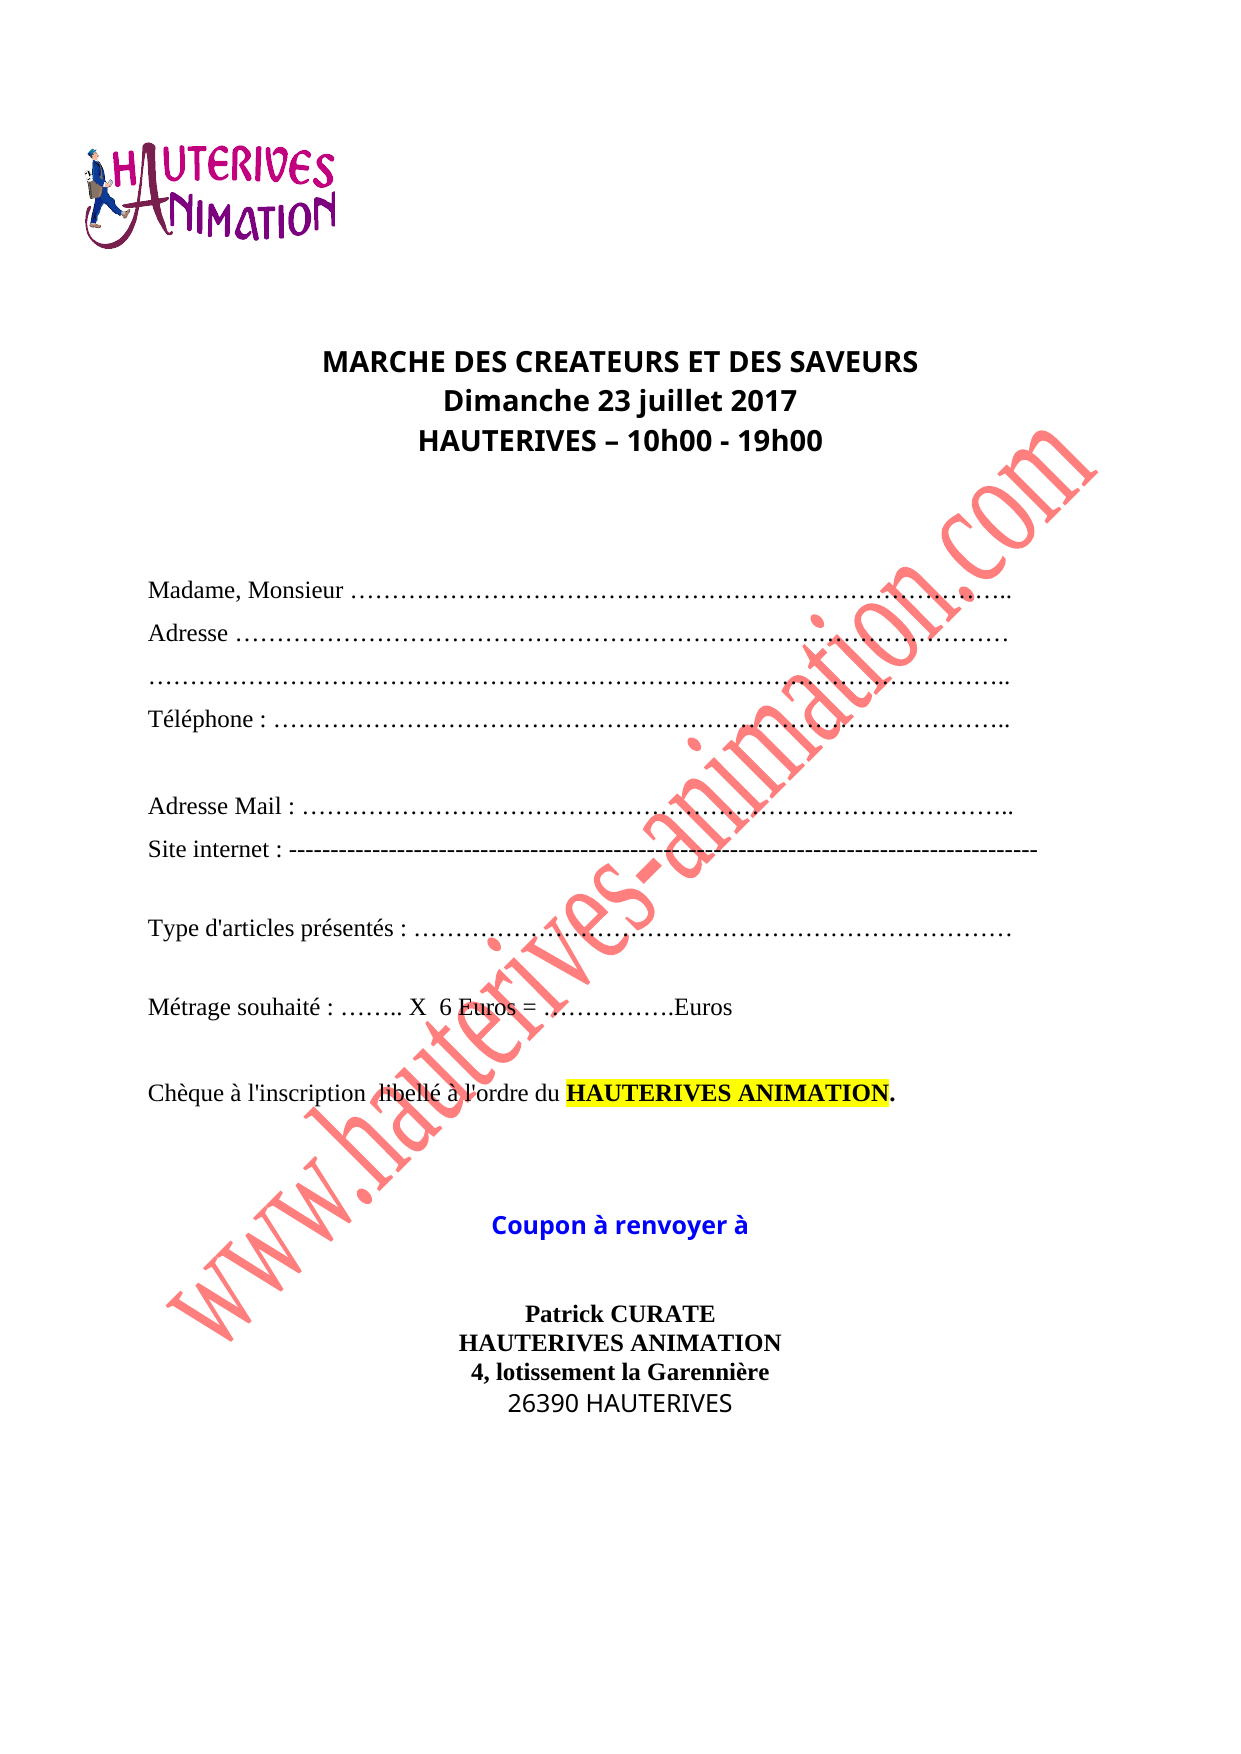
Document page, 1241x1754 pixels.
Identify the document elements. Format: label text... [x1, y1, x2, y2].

text 4, lotissement la Garennière [148, 1357, 1093, 1386]
text Adresse Mail : ………………………………………………………………………….. [148, 791, 1093, 819]
title Dimanche 23 juillet 2017 [148, 381, 1093, 420]
title MARCHE DES CREATEURS ET DES SAVEURS [148, 341, 1093, 381]
subtitle Coupon à renvoyer à [148, 1208, 1093, 1242]
subtitle 26390 HAUTERIVES [148, 1386, 1093, 1420]
text Madame, Monsieur …………………………………………………………………….. [148, 575, 1093, 604]
text Type d'articles présentés : ……………………………………………………………… [148, 913, 1093, 942]
text Téléphone : …………………………………………………………………………….. [148, 704, 1093, 733]
title HAUTERIVES – 10h00 - 19h00 [148, 420, 1093, 460]
text Chèque à l'inscription libellé à l'ordre du HAUTERIVES ANIMATION. [148, 1078, 1093, 1107]
picture [72, 112, 335, 282]
text Métrage souhaité : …….. X 6 Euros = …………….Euros [148, 992, 1093, 1021]
text Site internet : ------------------------------------------------------------------------------------------ [148, 834, 1093, 863]
text Patrick CURATE [148, 1299, 1093, 1328]
text HAUTERIVES ANIMATION [148, 1328, 1093, 1357]
text ………………………………………………………………………………………….. [148, 661, 1093, 690]
text Adresse ………………………………………………………………………………… [148, 618, 1093, 647]
